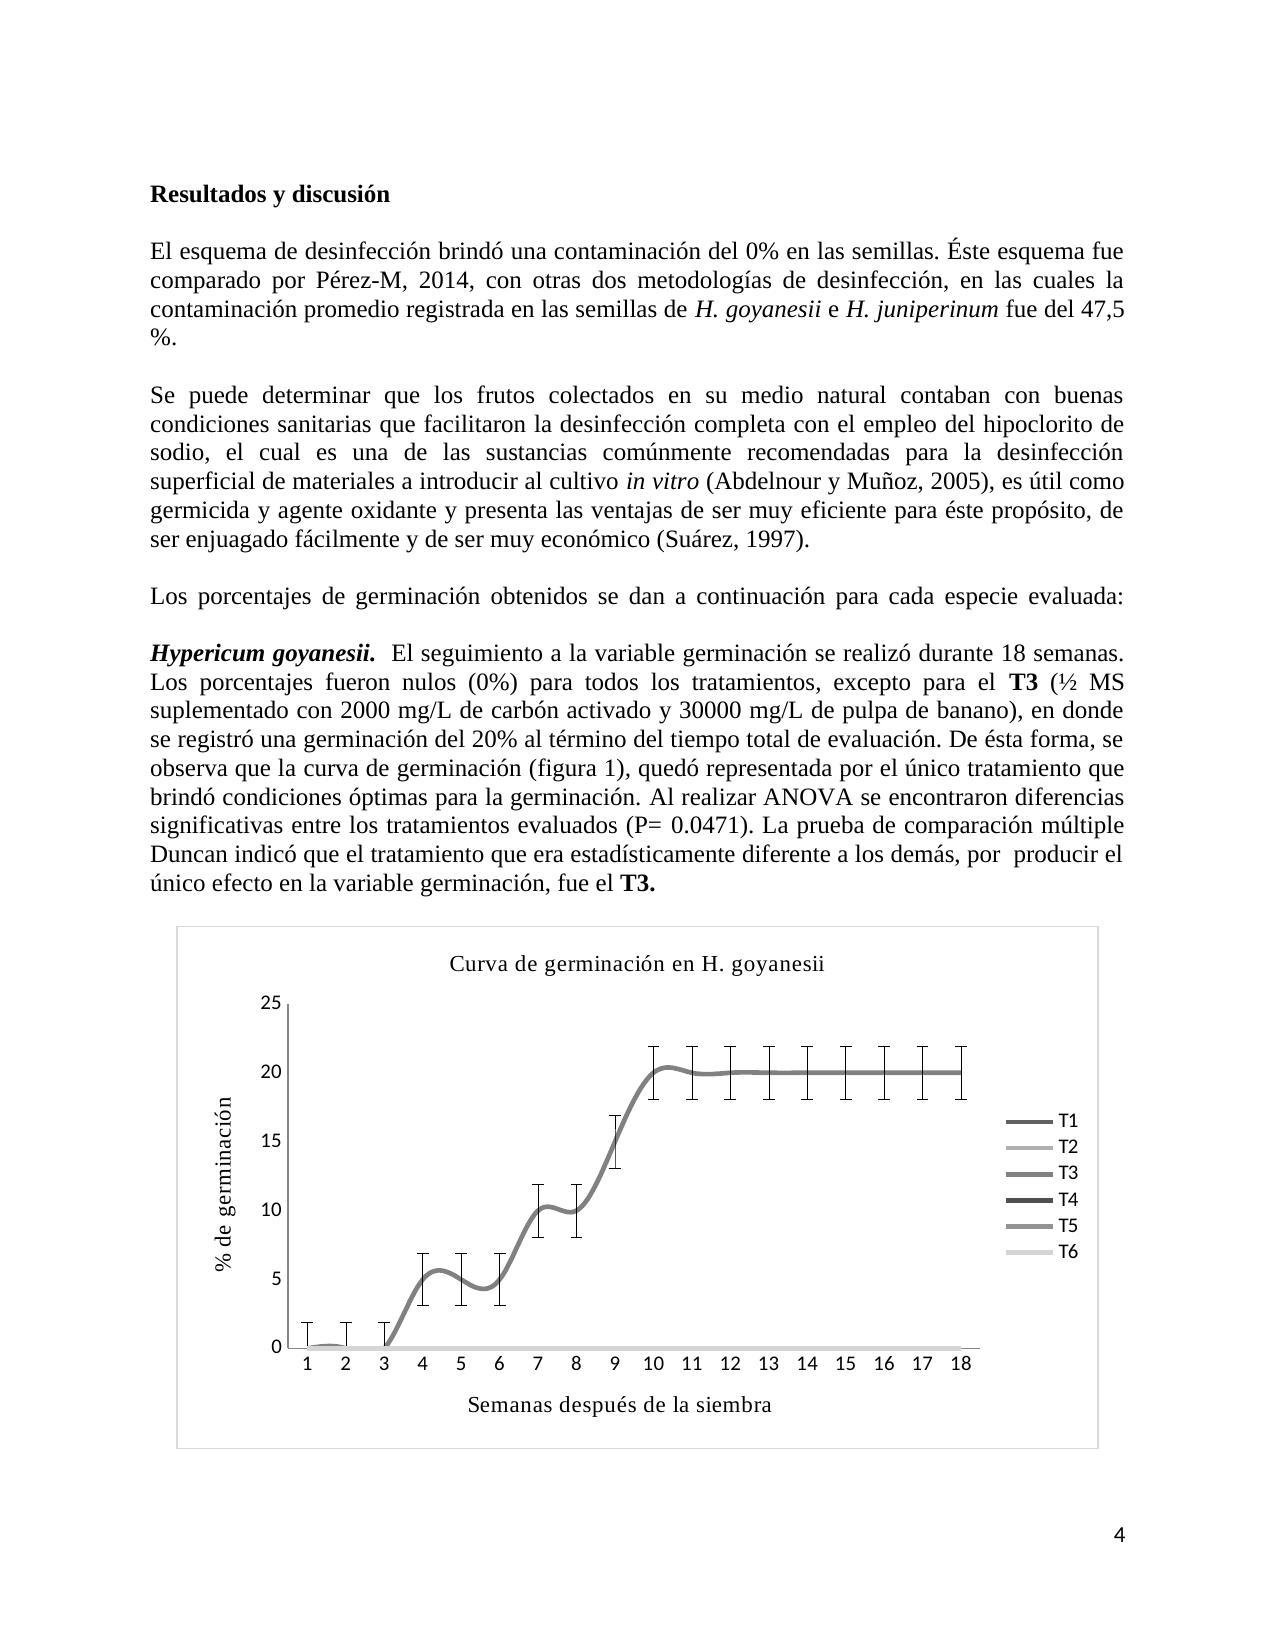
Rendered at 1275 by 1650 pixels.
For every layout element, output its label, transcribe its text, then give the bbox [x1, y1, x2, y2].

text Hypericum goyanesii. El seguimiento a la variable germinación se realizó durante 18 semanas. Los porcentajes fueron nulos (0%) para todos los tratamientos, excepto para el T3 (½ MS suplementado con 2000 mg/L de carbón activado y 30000 mg/L de pulpa de banano), en donde se registró una germinación del 20% al término del tiempo total de evaluación. De ésta forma, se observa que la curva de germinación (figura 1), quedó representada por el único tratamiento que brindó condiciones óptimas para la germinación. Al realizar ANOVA se encontraron diferencias significativas entre los tratamientos evaluados (P= 0.0471). La prueba de comparación múltiple Duncan indicó que el tratamiento que era estadísticamente diferente a los demás, por producir el único efecto en la variable germinación, fue el T3. [150, 638, 1125, 897]
text Los porcentajes de germinación obtenidos se dan a continuación para cada especie evaluada: [150, 581, 1125, 638]
text Resultados y discusión [150, 179, 1125, 207]
text Se puede determinar que los frutos colectados en su medio natural contaban con buenas condiciones sanitarias que facilitaron la desinfección completa con el empleo del hipoclorito de sodio, el cual es una de las sustancias comúnmente recomendadas para la desinfección superficial de materiales a introducir al cultivo in vitro (Abdelnour y Muñoz, 2005), es útil como germicida y agente oxidante y presenta las ventajas de ser muy eficiente para éste propósito, de ser enjuagado fácilmente y de ser muy económico (Suárez, 1997). [150, 380, 1125, 552]
text El esquema de desinfección brindó una contaminación del 0% en las semillas. Éste esquema fue comparado por Pérez-M, 2014, con otras dos metodologías de desinfección, en las cuales la contaminación promedio registrada en las semillas de H. goyanesii e H. juniperinum fue del 47,5 %. [150, 236, 1125, 351]
